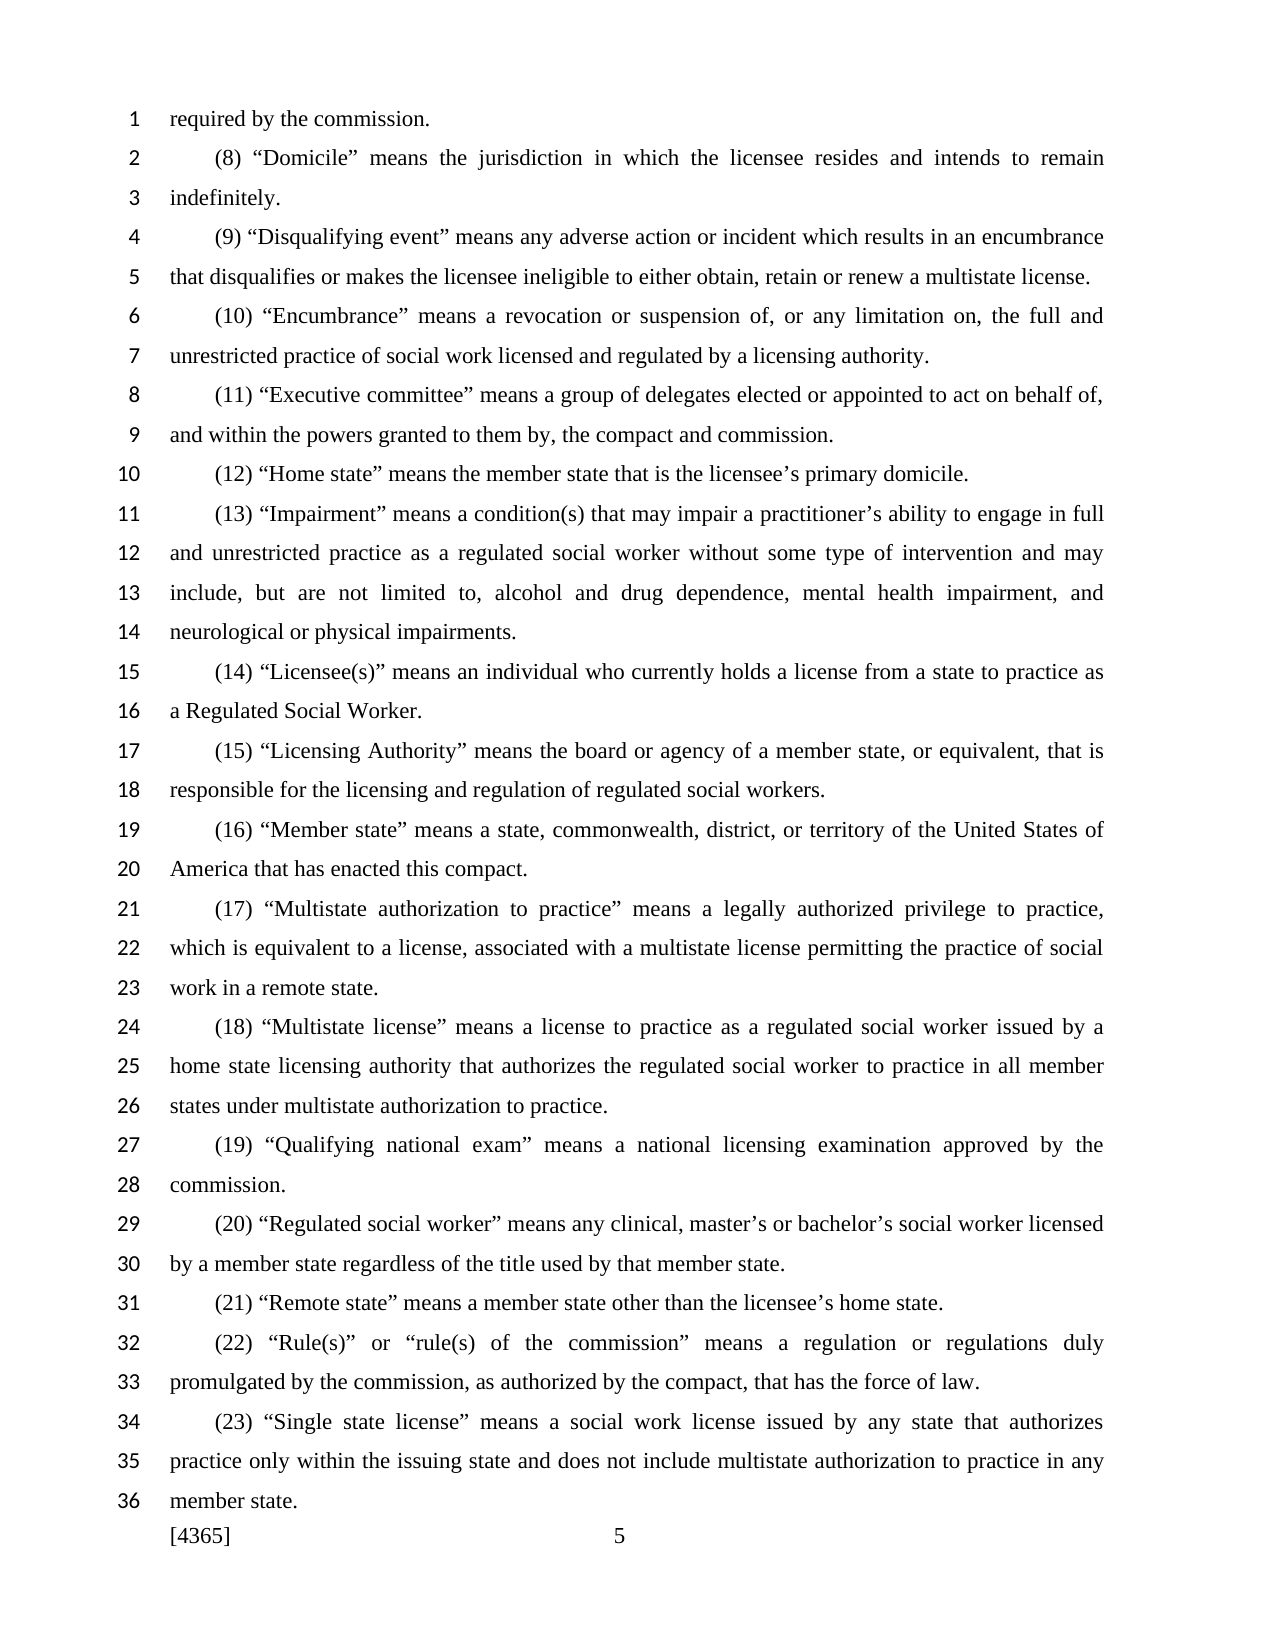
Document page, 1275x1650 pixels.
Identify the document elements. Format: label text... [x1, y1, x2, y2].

text (14) “Licensee(s)” means an individual who currently holds a license from a state to practice as a Regulated Social Worker. [169, 658, 1106, 723]
text (8) “Domicile” means the jurisdiction in which the licensee resides and intends to remain indefinitely. [169, 144, 1106, 210]
text (11) “Executive committee” means a group of delegates elected or appointed to act on behalf of, and within the powers granted to them by, the compact and commission. [169, 381, 1106, 447]
text (19) “Qualifying national exam” means a national licensing examination approved by the commission. [169, 1131, 1106, 1197]
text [169, 105, 1106, 131]
text (9) “Disqualifying event” means any adverse action or incident which results in an encumbrance that disqualifies or makes the licensee ineligible to either obtain, retain or renew a multistate license. [169, 223, 1106, 289]
text (16) “Member state” means a state, commonwealth, district, or territory of the United States of America that has enacted this compact. [169, 816, 1106, 881]
text (10) “Encumbrance” means a revocation or suspension of, or any limitation on, the full and unrestricted practice of social work licensed and regulated by a licensing authority. [169, 302, 1106, 368]
text (18) “Multistate license” means a license to practice as a regulated social worker issued by a home state licensing authority that authorizes the regulated social worker to practice in all member states under multistate authorization to practice. [169, 1013, 1106, 1118]
text (20) “Regulated social worker” means any clinical, master’s or bachelor’s social worker licensed by a member state regardless of the title used by that member state. [169, 1210, 1106, 1276]
text (15) “Licensing Authority” means the board or agency of a member state, or equivalent, that is responsible for the licensing and regulation of regulated social workers. [169, 737, 1106, 802]
text (22) “Rule(s)” or “rule(s) of the commission” means a regulation or regulations duly promulgated by the commission, as authorized by the compact, that has the force of law. [169, 1329, 1106, 1395]
text (21) “Remote state” means a member state other than the licensee’s home state. [169, 1289, 1106, 1316]
text (13) “Impairment” means a condition(s) that may impair a practitioner’s ability to engage in full and unrestricted practice as a regulated social worker without some type of intervention and may include, but are not limited to, alcohol and drug dependence, mental health impairment, and neurological or physical impairments. [169, 500, 1106, 644]
text (23) “Single state license” means a social work license issued by any state that authorizes practice only within the issuing state and does not include multistate authorization to practice in any member state. [169, 1408, 1106, 1513]
text (17) “Multistate authorization to practice” means a legally authorized privilege to practice, which is equivalent to a license, associated with a multistate license permitting the practice of social work in a remote state. [169, 894, 1106, 1000]
text (12) “Home state” means the member state that is the licensee’s primary domicile. [169, 460, 1106, 487]
